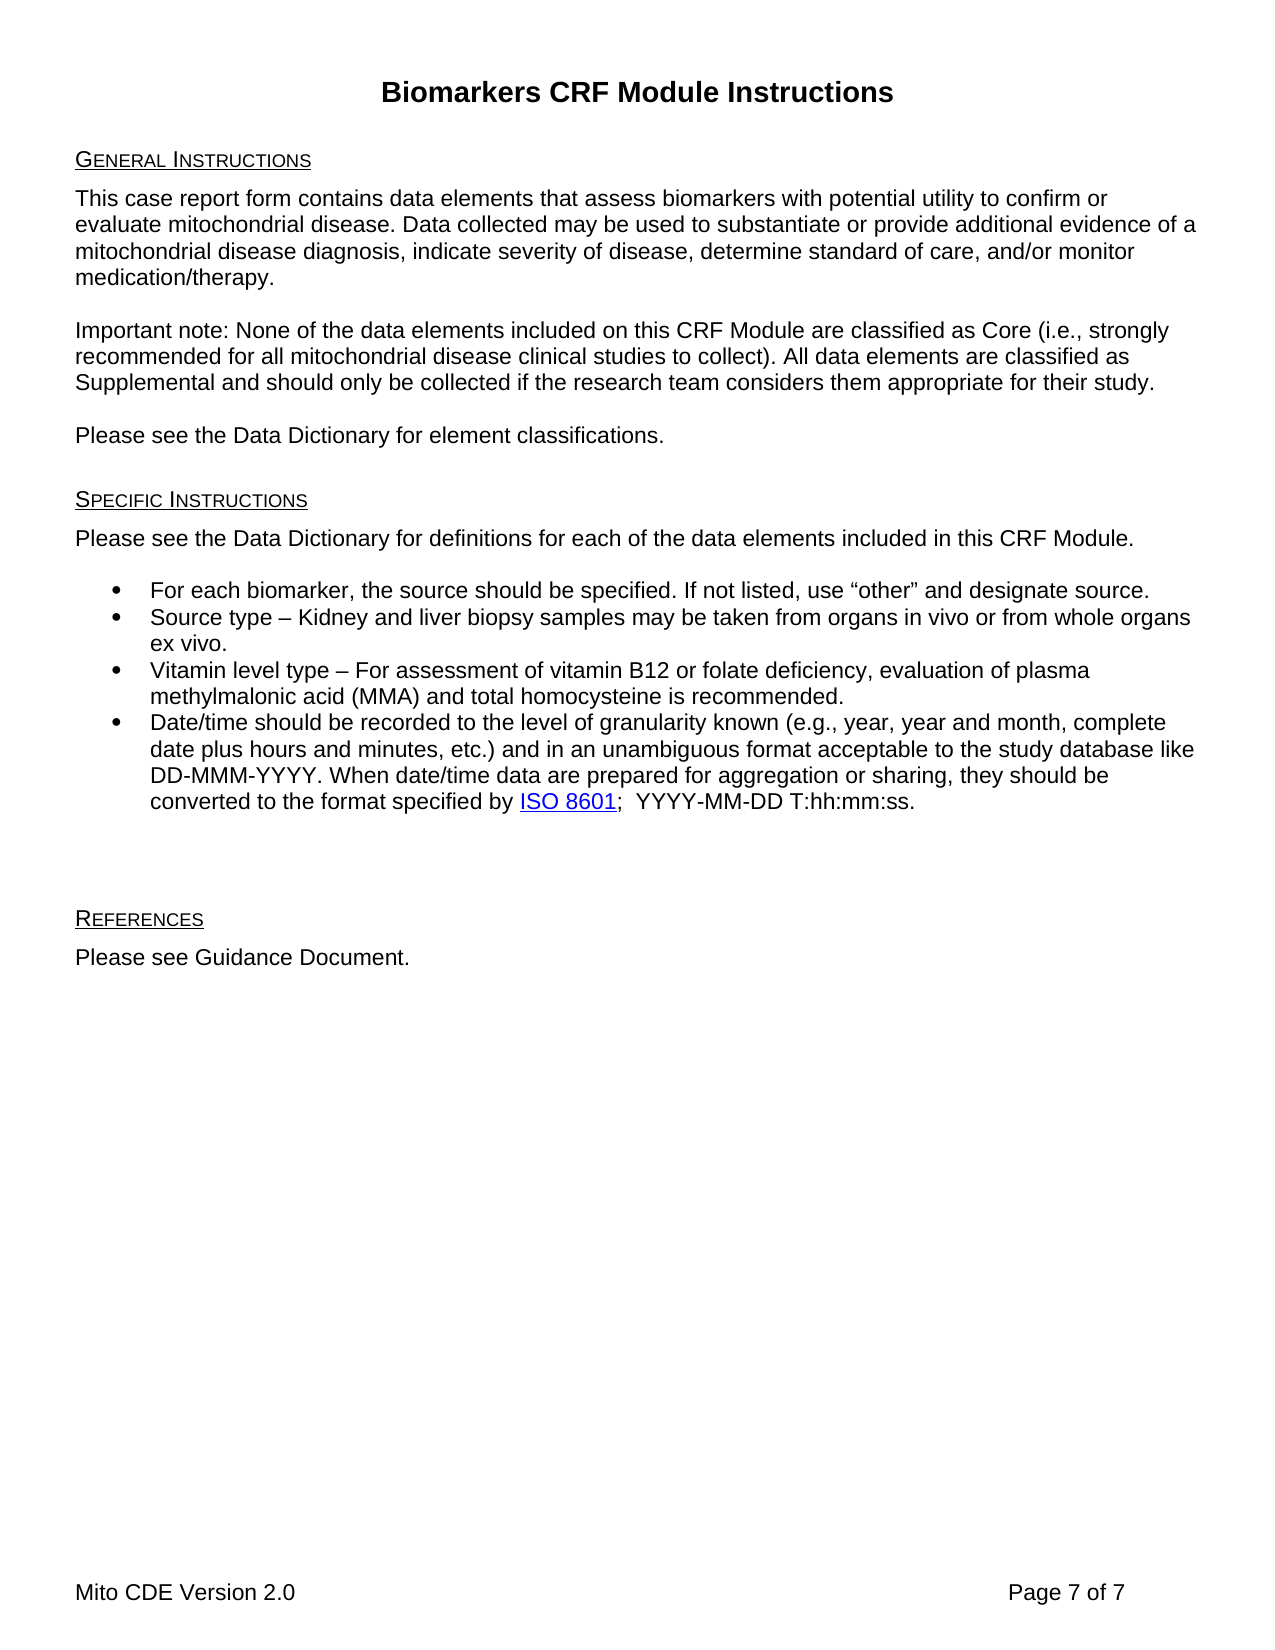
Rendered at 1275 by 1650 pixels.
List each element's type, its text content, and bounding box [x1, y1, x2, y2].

list For each biomarker, the source should be specified. If not listed, use “other” and designate source. [112, 577, 1200, 604]
list Date/time should be recorded to the level of granularity known (e.g., year, year and month, complete date plus hours and minutes, etc.) and in an unambiguous format acceptable to the study database like DD-MMM-YYYY. When date/time data are prepared for aggregation or sharing, they should be converted to the format specified by ISO 8601; YYYY-MM-DD T:hh:mm:ss. [112, 709, 1200, 815]
subtitle General Instructions [75, 146, 1200, 172]
text Important note: None of the data elements included on this CRF Module are classified as Core (i.e., strongly recommended for all mitochondrial disease clinical studies to collect). All data elements are classified as Supplemental and should only be collected if the research team considers them appropriate for their study. [75, 317, 1200, 396]
text Please see Guidance Document. [75, 944, 1200, 970]
text Please see the Data Dictionary for definitions for each of the data elements included in this CRF Module. [75, 525, 1200, 551]
subtitle Specific Instructions [75, 486, 1200, 512]
list Vitamin level type – For assessment of vitamin B12 or folate deficiency, evaluation of plasma methylmalonic acid (MMA) and total homocysteine is recommended. [112, 657, 1200, 709]
text Please see the Data Dictionary for element classifications. [75, 422, 1200, 448]
subtitle References [75, 905, 1200, 931]
text This case report form contains data elements that assess biomarkers with potential utility to confirm or evaluate mitochondrial disease. Data collected may be used to substantiate or provide additional evidence of a mitochondrial disease diagnosis, indicate severity of disease, determine standard of care, and/or monitor medication/therapy. [75, 185, 1200, 290]
list Source type – Kidney and liver biopsy samples may be taken from organs in vivo or from whole organs ex vivo. [112, 604, 1200, 657]
